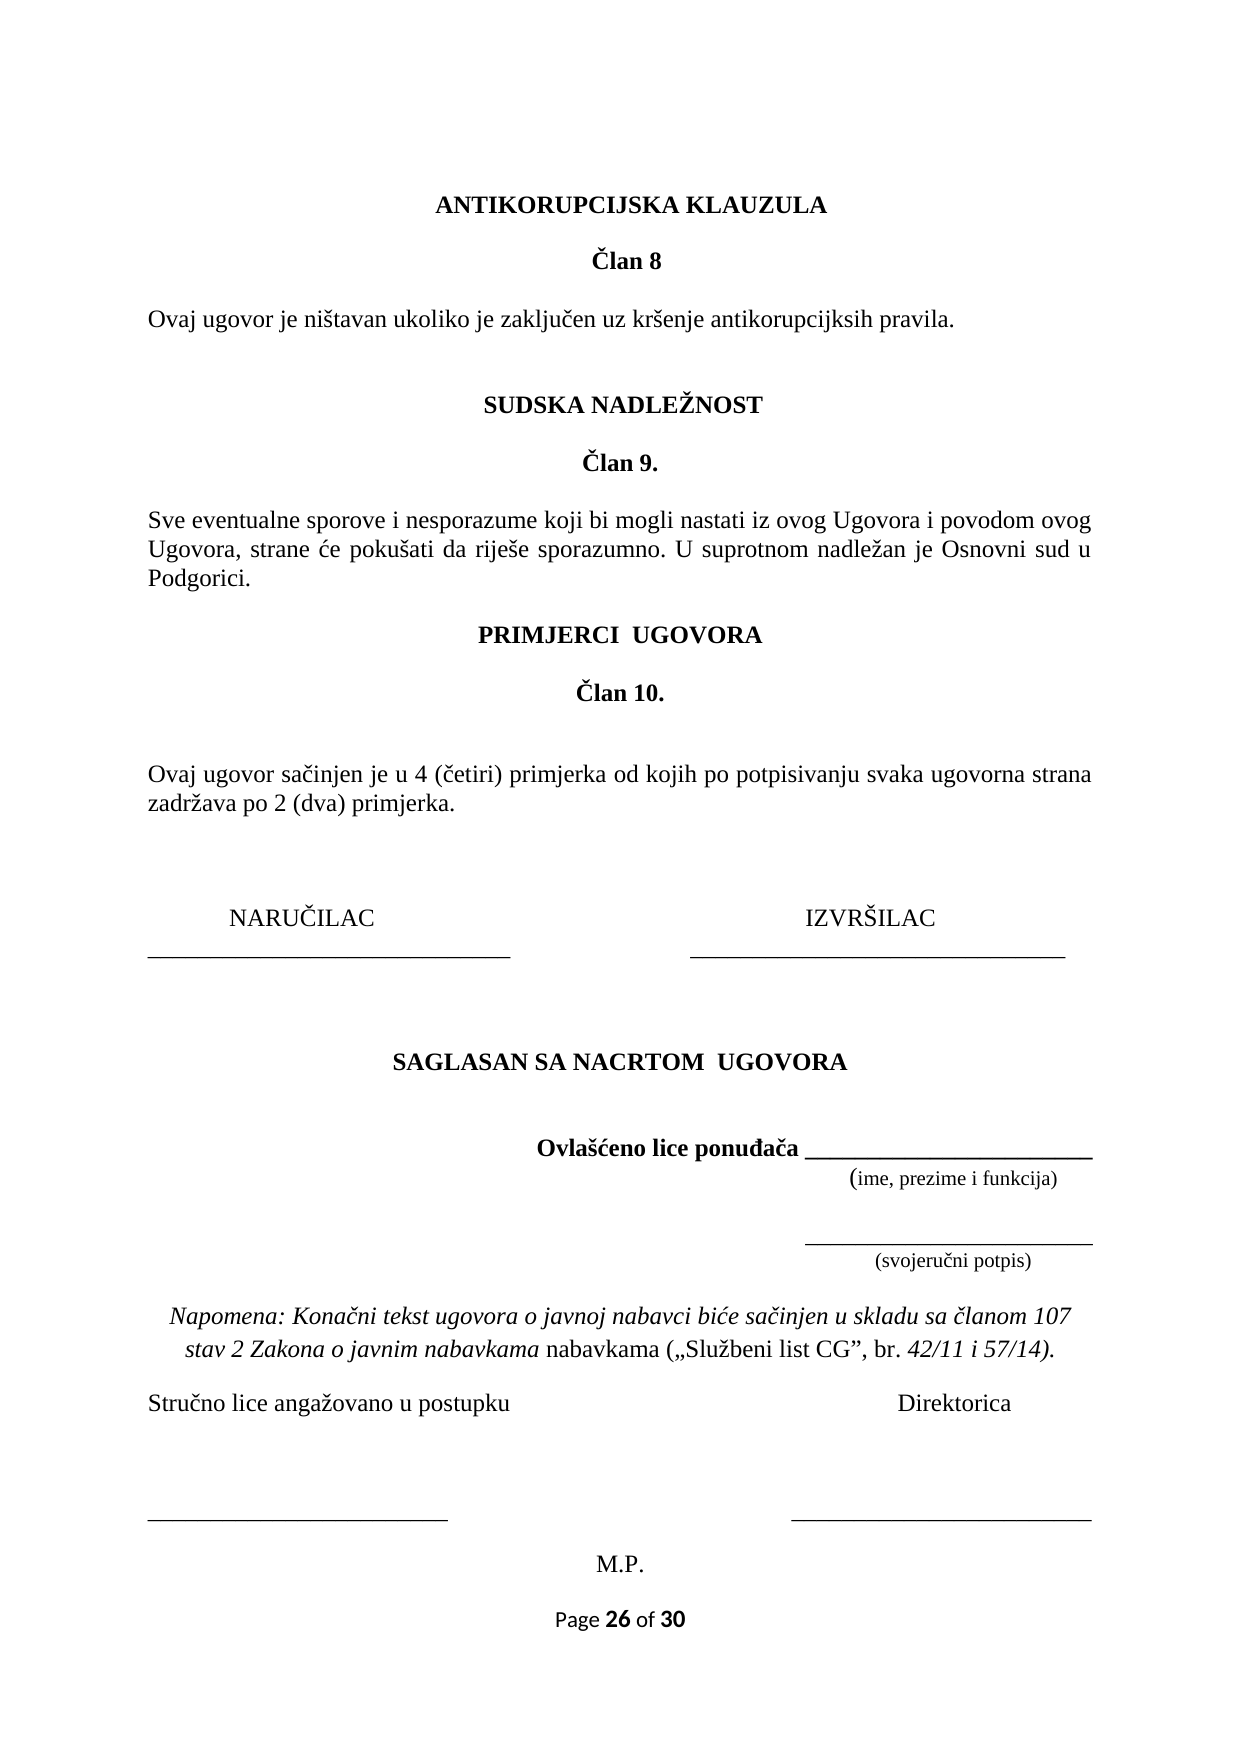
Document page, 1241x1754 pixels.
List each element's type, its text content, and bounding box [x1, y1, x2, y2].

text ANTIKORUPCIJSKA KLAUZULA [148, 190, 1093, 218]
text Sve eventualne sporove i nesporazume koji bi mogli nastati iz ovog Ugovora i povodom ovog Ugovora, strane će pokušati da riješe sporazumno. U suprotnom nadležan je Osnovni sud u Podgorici. [148, 505, 1093, 591]
text (svojeručni potpis) [148, 1248, 1031, 1272]
text SUDSKA NADLEŽNOST [148, 390, 1093, 419]
text Ovaj ugovor sačinjen je u 4 (četiri) primjerka od kojih po potpisivanju svaka ugovorna strana zadržava po 2 (dva) primjerka. [148, 759, 1093, 817]
text _____________________________ ______________________________ [148, 932, 1093, 961]
text Stručno lice angažovano u postupku Direktorica [148, 1388, 1093, 1417]
text Ovaj ugovor je ništavan ukoliko je zaključen uz kršenje antikorupcijksih pravila. [148, 304, 1093, 333]
text ________________________ ________________________ [148, 1496, 1093, 1524]
text Ovlašćeno lice ponuđača _______________________ [148, 1133, 1093, 1162]
text Napomena: Konačni tekst ugovora o javnoj nabavci biće sačinjen u skladu sa članom 107 stav 2 Zakona o javnim nabavkama nabavkama („Službeni list CG”, br. 42/11 i 57/14). [148, 1301, 1093, 1363]
text M.P. [148, 1549, 1093, 1578]
text Član 9. [148, 448, 1093, 476]
subtitle Član 10. [148, 678, 1093, 706]
text Član 8 [148, 246, 1093, 275]
text (ime, prezime i funkcija) [148, 1162, 1058, 1191]
text NARUČILAC IZVRŠILAC [148, 903, 1093, 932]
text _______________________ [148, 1219, 1093, 1248]
text SAGLASAN SA NACRTOM UGOVORA [148, 1047, 1093, 1076]
text PRIMJERCI UGOVORA [148, 620, 1093, 649]
